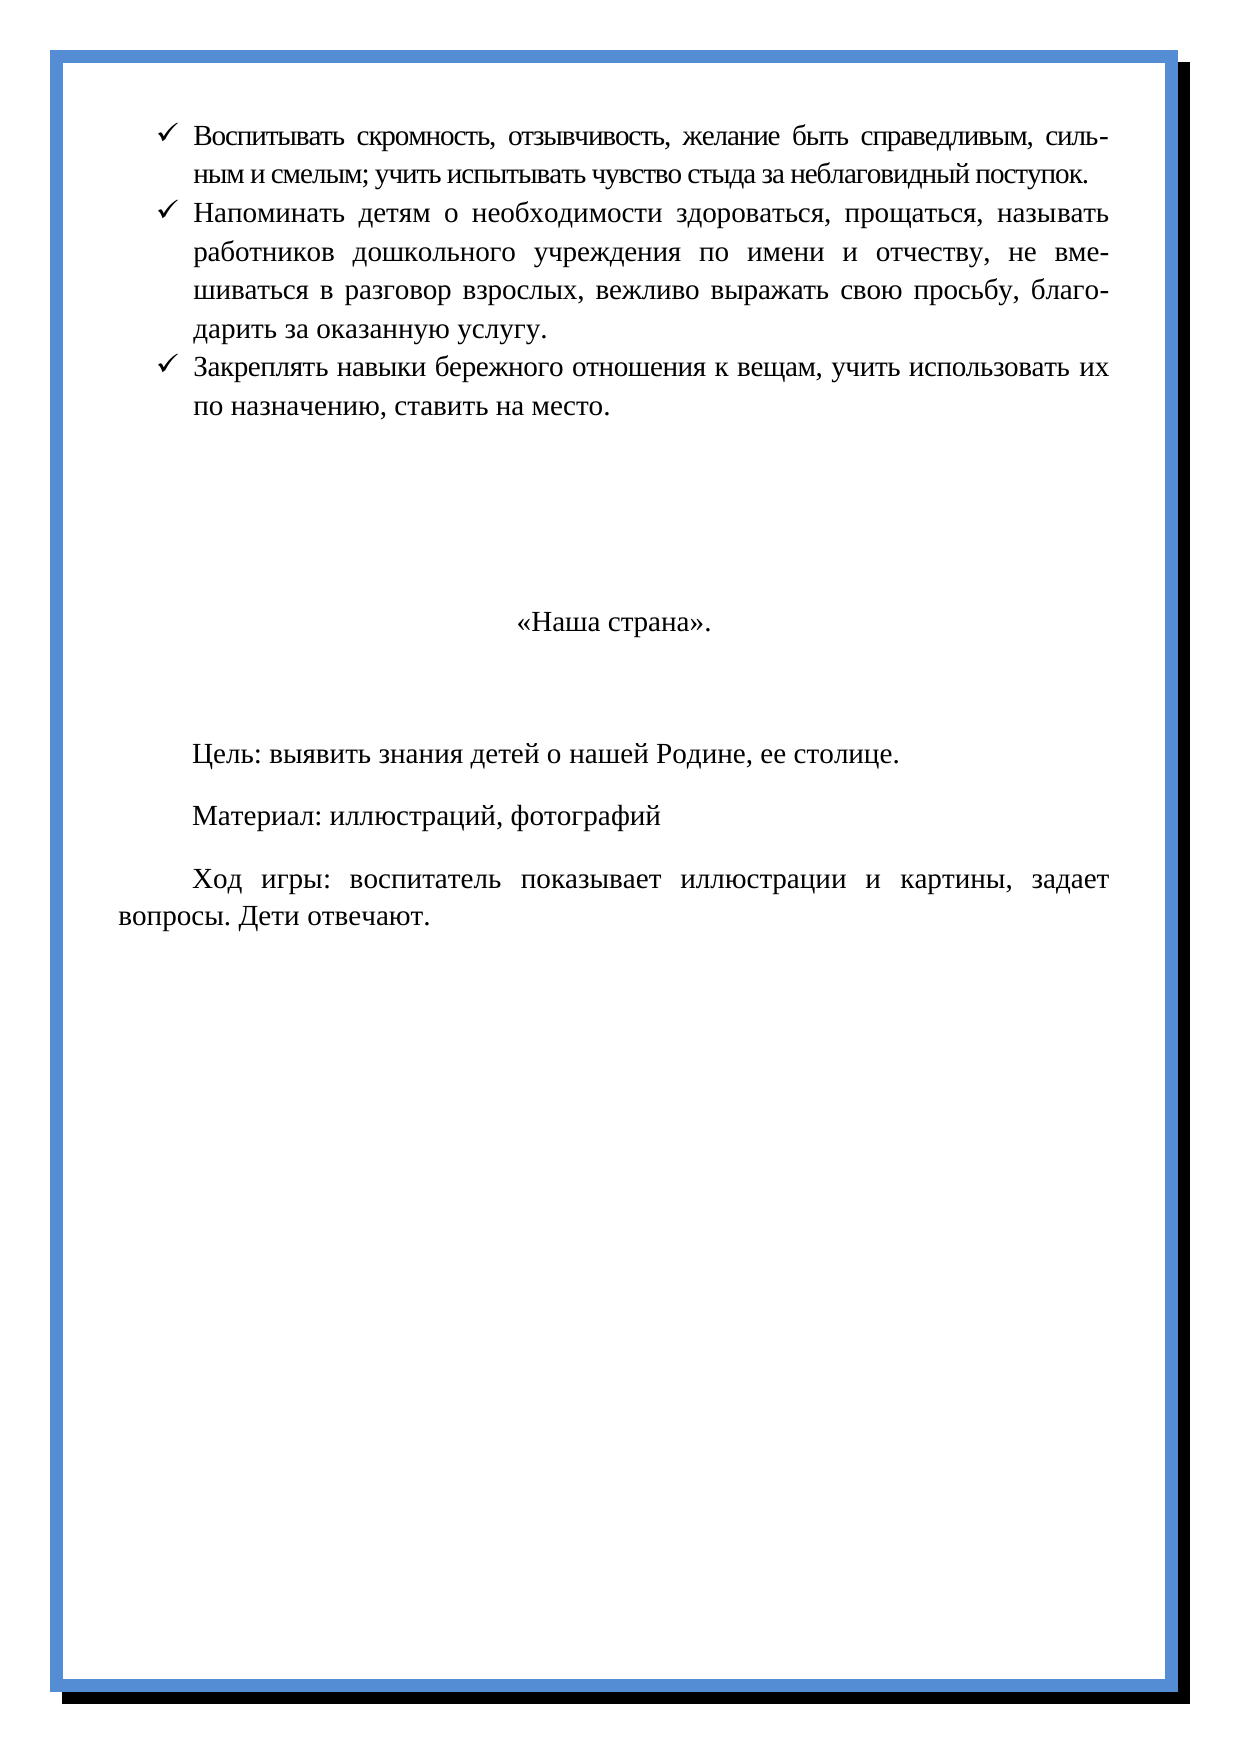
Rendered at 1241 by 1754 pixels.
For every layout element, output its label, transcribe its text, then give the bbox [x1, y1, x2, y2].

text Ход игры: воспитатель показывает иллюстрации и картины, задает вопросы. Дети отвечают. [118, 861, 1110, 934]
list Напоминать детям о необходимости здороваться, прощаться, называть работников дошкольного учреждения по имени и отчеству, не вмешиваться в разговор взрослых, вежливо выражать свою просьбу, благодарить за оказанную услугу. [156, 195, 1109, 344]
list Воспитывать скромность, отзывчивость, желание быть справедливым, сильным и смелым; учить испытывать чувство стыда за неблаговидный поступок. [156, 118, 1108, 190]
list Закреплять навыки бережного отношения к вещам, учить использовать их по назначению, ставить на место. [156, 349, 1109, 422]
text «Наша страна». [118, 604, 1110, 638]
text Материал: иллюстраций, фотографий [118, 798, 1110, 832]
text Цель: выявить знания детей о нашей Родине, ее столице. [118, 736, 1110, 769]
